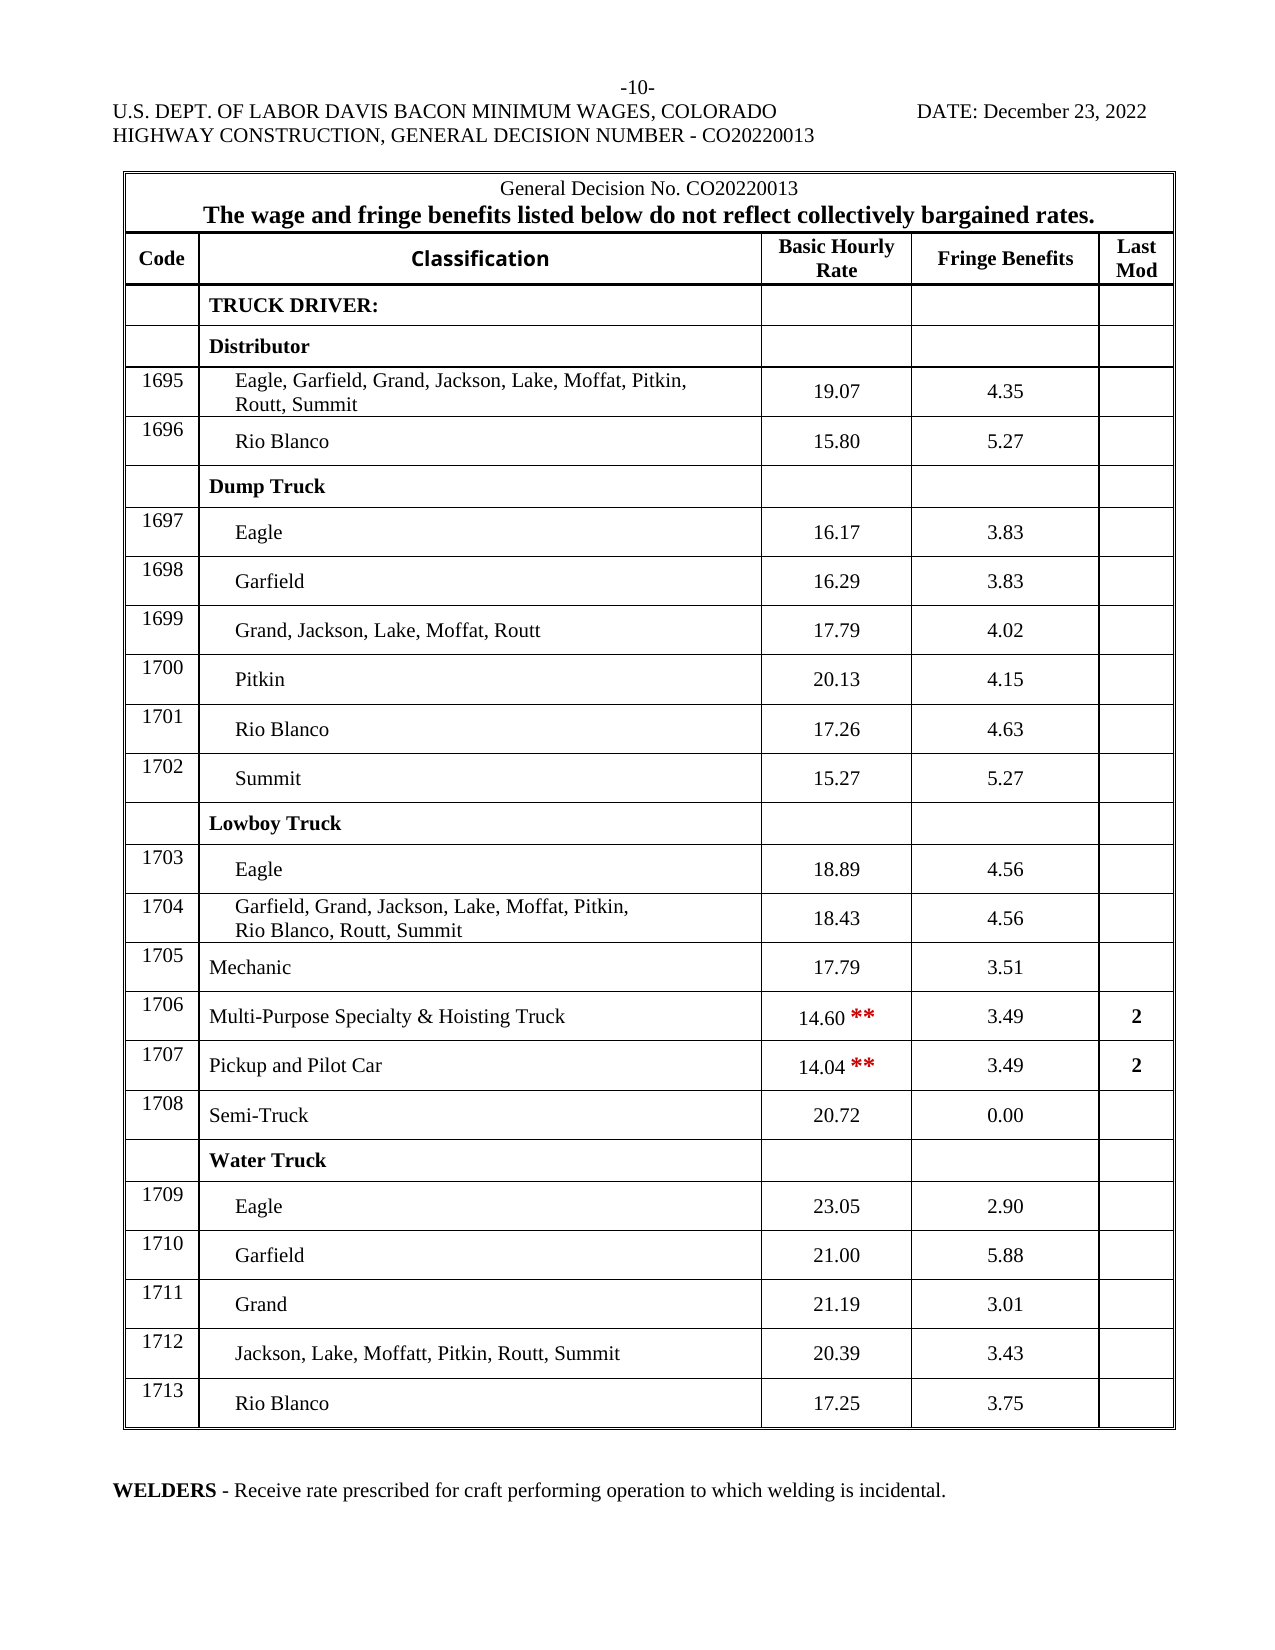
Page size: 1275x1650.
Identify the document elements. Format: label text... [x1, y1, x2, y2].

table_cell 20.72 [762, 1091, 911, 1139]
table_cell Jackson, Lake, Moffatt, Pitkin, Routt, Summit [200, 1329, 761, 1377]
table_cell 15.80 [762, 417, 911, 465]
table_cell 18.43 [762, 894, 911, 942]
table_cell 3.83 [912, 557, 1098, 605]
table_cell [126, 992, 198, 1040]
table_cell [126, 1280, 198, 1328]
table_cell Rio Blanco [200, 705, 761, 753]
table_cell [126, 894, 198, 942]
table_cell [1100, 655, 1173, 703]
table_cell 3.83 [912, 508, 1098, 556]
table_cell 4.63 [912, 705, 1098, 753]
table_cell Eagle [200, 845, 761, 893]
table_cell Garfield [200, 1231, 761, 1279]
table_cell [126, 1140, 198, 1181]
table_cell [1100, 286, 1173, 324]
table_cell Garfield, Grand, Jackson, Lake, Moffat, Pitkin, Rio Blanco, Routt, Summit [200, 894, 761, 942]
table_cell Eagle [200, 1182, 761, 1230]
table_cell 5.88 [912, 1231, 1098, 1279]
table_cell [126, 943, 198, 991]
table_cell 16.17 [762, 508, 911, 556]
table_cell Summit [200, 754, 761, 802]
table_cell 16.29 [762, 557, 911, 605]
table_cell [126, 754, 198, 802]
table_cell Code [126, 234, 198, 282]
table_cell Water Truck [200, 1140, 761, 1181]
table_cell Rio Blanco [200, 1379, 761, 1427]
table_cell [126, 286, 198, 324]
table_cell Semi-Truck [200, 1091, 761, 1139]
table_cell Lowboy Truck [200, 803, 761, 844]
table_cell [126, 1182, 198, 1230]
table_cell [912, 1140, 1098, 1181]
table_cell Last Mod [1100, 234, 1173, 282]
table_cell [1100, 1091, 1173, 1139]
table_cell 17.26 [762, 705, 911, 753]
table_cell [1100, 1379, 1173, 1427]
table_cell [1100, 368, 1173, 416]
table_cell 3.75 [912, 1379, 1098, 1427]
table_cell 2 [1100, 1041, 1173, 1089]
table_cell 20.39 [762, 1329, 911, 1377]
table_cell [126, 1041, 198, 1089]
table_cell Dump Truck [200, 466, 761, 507]
table_cell 14.60 ** [762, 992, 911, 1040]
table_cell [1100, 803, 1173, 844]
table_cell 4.35 [912, 368, 1098, 416]
table_cell [126, 655, 198, 703]
table_cell [1100, 1280, 1173, 1328]
table_cell 3.01 [912, 1280, 1098, 1328]
table_cell 23.05 [762, 1182, 911, 1230]
table_cell [126, 705, 198, 753]
table_cell Garfield [200, 557, 761, 605]
table_cell Basic Hourly Rate [762, 234, 911, 282]
table_cell 4.56 [912, 894, 1098, 942]
table_cell 19.07 [762, 368, 911, 416]
table_cell 17.79 [762, 606, 911, 654]
table_cell [126, 1329, 198, 1377]
table_cell Distributor [200, 326, 761, 366]
table_cell Eagle, Garfield, Grand, Jackson, Lake, Moffat, Pitkin, Routt, Summit [200, 368, 761, 416]
table_cell Grand, Jackson, Lake, Moffat, Routt [200, 606, 761, 654]
table_cell 21.00 [762, 1231, 911, 1279]
table_cell 5.27 [912, 417, 1098, 465]
table_cell [912, 286, 1098, 324]
text WELDERS - Receive rate prescribed for craft performing operation to which welding is incidental. [112, 1478, 1162, 1502]
table_cell [1100, 1231, 1173, 1279]
table_cell Rio Blanco [200, 417, 761, 465]
table_cell [1100, 508, 1173, 556]
table_cell Grand [200, 1280, 761, 1328]
table_cell 3.51 [912, 943, 1098, 991]
table_cell 20.13 [762, 655, 911, 703]
table_cell [762, 326, 911, 366]
table_cell Pickup and Pilot Car [200, 1041, 761, 1089]
table_cell 3.49 [912, 992, 1098, 1040]
table_cell [1100, 894, 1173, 942]
table_cell [762, 466, 911, 507]
table_cell [126, 606, 198, 654]
table_cell 2.90 [912, 1182, 1098, 1230]
table_cell 4.15 [912, 655, 1098, 703]
table_cell [126, 326, 198, 366]
table_cell [126, 557, 198, 605]
table_cell Fringe Benefits [912, 234, 1098, 282]
table_cell 4.02 [912, 606, 1098, 654]
table_cell [1100, 845, 1173, 893]
table_header General Decision No. CO20220013 The wage and fringe benefits listed below do not reflect collectively bargained rates. [126, 174, 1173, 231]
table_cell [1100, 1182, 1173, 1230]
table_cell Multi-Purpose Specialty & Hoisting Truck [200, 992, 761, 1040]
table_cell [1100, 1140, 1173, 1181]
table_cell [1100, 705, 1173, 753]
table_cell [912, 326, 1098, 366]
table_cell Eagle [200, 508, 761, 556]
table_cell 3.49 [912, 1041, 1098, 1089]
table_cell [126, 508, 198, 556]
table_cell [126, 1231, 198, 1279]
table_cell [762, 286, 911, 324]
table_cell [912, 466, 1098, 507]
table_cell [912, 803, 1098, 844]
table_cell Pitkin [200, 655, 761, 703]
table_cell [126, 417, 198, 465]
table_cell 18.89 [762, 845, 911, 893]
table_cell 17.25 [762, 1379, 911, 1427]
table_cell [762, 803, 911, 844]
table_cell Mechanic [200, 943, 761, 991]
table_cell 21.19 [762, 1280, 911, 1328]
table_cell [126, 368, 198, 416]
table_cell [126, 1379, 198, 1427]
table_cell [126, 845, 198, 893]
table_cell 5.27 [912, 754, 1098, 802]
table_cell [126, 803, 198, 844]
table_cell [762, 1140, 911, 1181]
table_cell 0.00 [912, 1091, 1098, 1139]
table_cell [1100, 326, 1173, 366]
table_cell 14.04 ** [762, 1041, 911, 1089]
table_cell [1100, 557, 1173, 605]
table_cell 15.27 [762, 754, 911, 802]
table_cell 17.79 [762, 943, 911, 991]
table_cell [1100, 606, 1173, 654]
table_cell Classification [200, 234, 761, 282]
table_cell [1100, 466, 1173, 507]
table_cell 2 [1100, 992, 1173, 1040]
table_cell [1100, 943, 1173, 991]
table_cell [126, 1091, 198, 1139]
table_cell [126, 466, 198, 507]
table_cell [1100, 754, 1173, 802]
table_cell 4.56 [912, 845, 1098, 893]
table_cell [1100, 1329, 1173, 1377]
table_cell [1100, 417, 1173, 465]
table_cell TRUCK DRIVER: [200, 286, 761, 324]
table_cell 3.43 [912, 1329, 1098, 1377]
